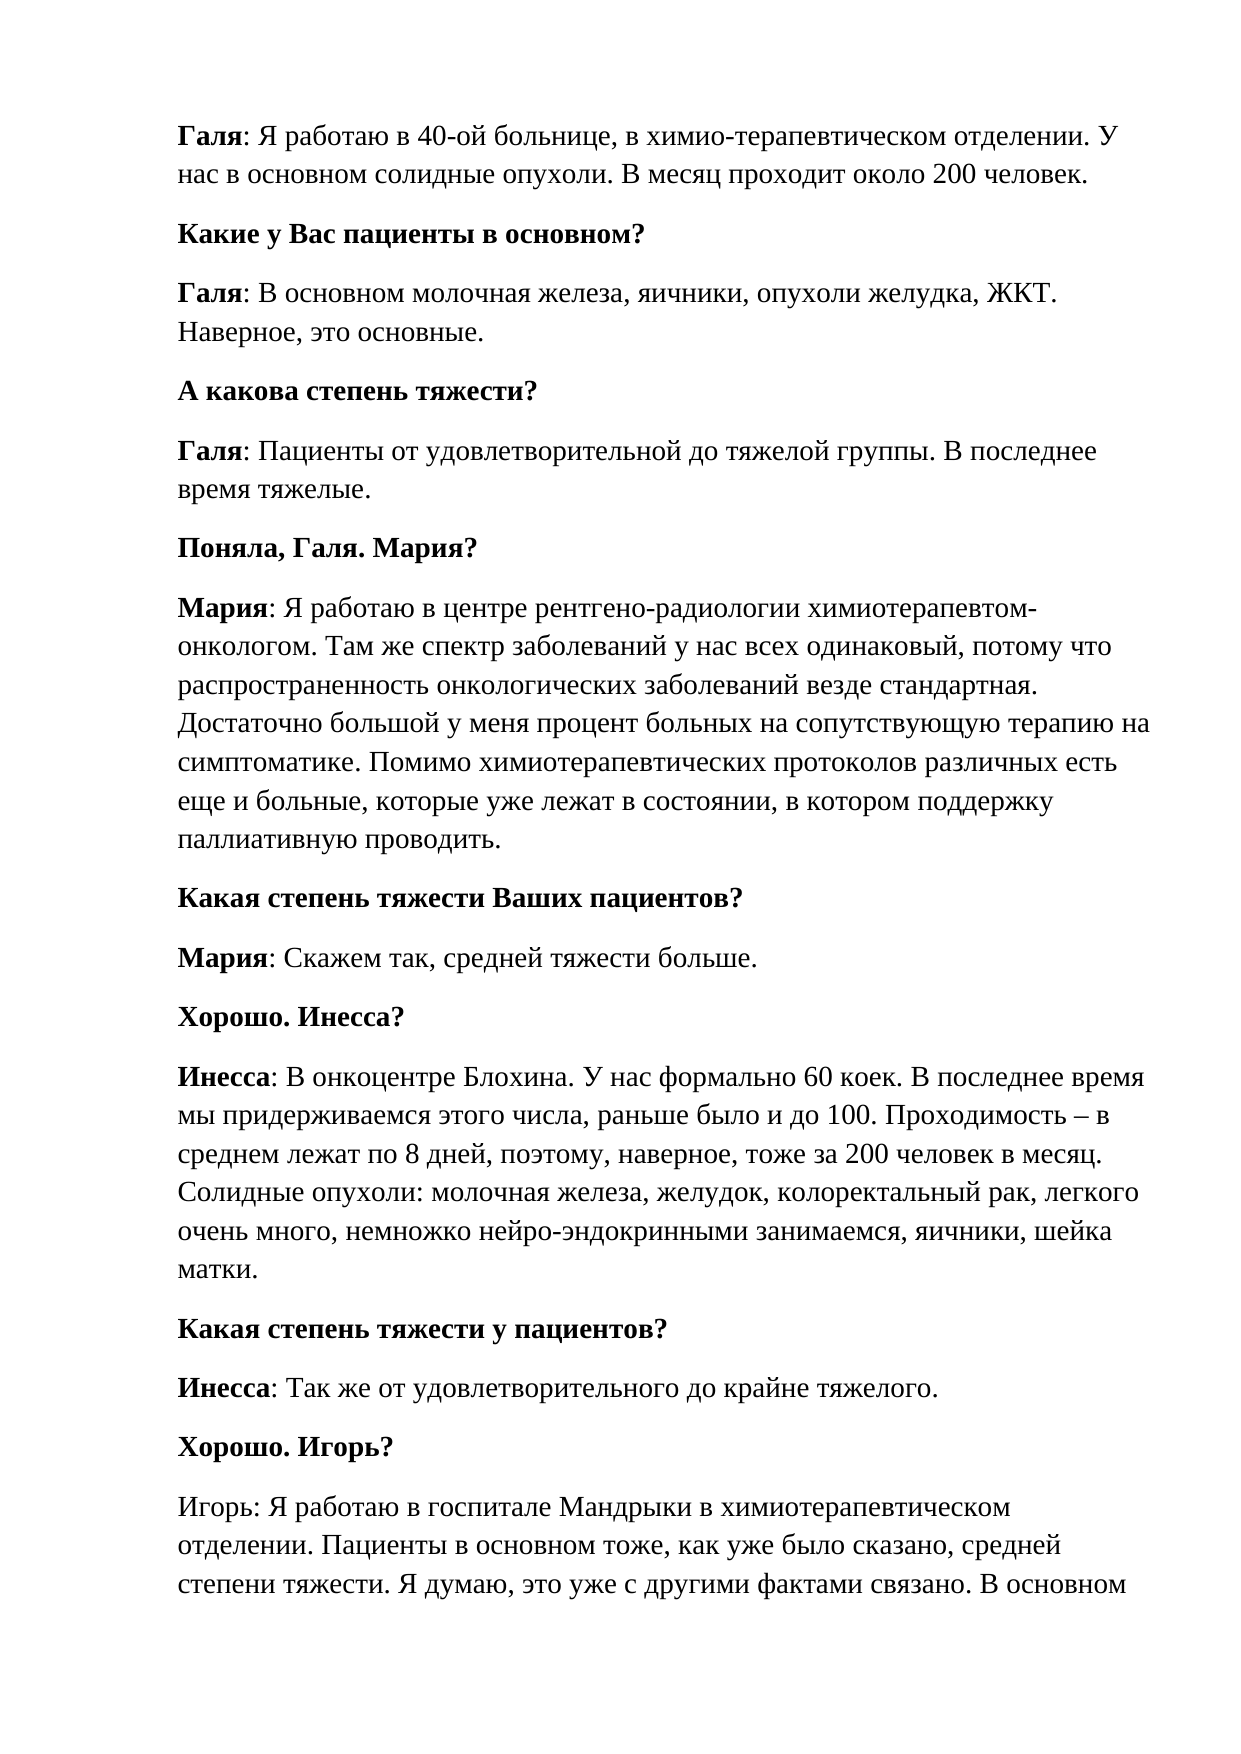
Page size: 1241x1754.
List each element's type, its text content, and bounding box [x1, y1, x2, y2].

text Галя: Пациенты от удовлетворительной до тяжелой группы. В последнее время тяжелые. [177, 433, 1152, 505]
text Какая степень тяжести Ваших пациентов? [177, 881, 1152, 914]
text Мария: Я работаю в центре рентгено-радиологии химиотерапевтом-онкологом. Там же спектр заболеваний у нас всех одинаковый, потому что распространенность онкологических заболеваний везде стандартная. Достаточно большой у меня процент больных на сопутствующую терапию на симптоматике. Помимо химиотерапевтических протоколов различных есть еще и больные, которые уже лежат в состоянии, в котором поддержку паллиативную проводить. [177, 590, 1152, 855]
text Какая степень тяжести у пациентов? [177, 1311, 1152, 1344]
text Хорошо. Инесса? [177, 999, 1152, 1033]
text А какова степень тяжести? [177, 373, 1152, 407]
text Галя: Я работаю в 40-ой больнице, в химио-терапевтическом отделении. У нас в основном солидные опухоли. В месяц проходит около 200 человек. [177, 118, 1152, 190]
text Какие у Вас пациенты в основном? [177, 216, 1152, 249]
text Мария: Скажем так, средней тяжести больше. [177, 940, 1152, 973]
text Инесса: В онкоцентре Блохина. У нас формально 60 коек. В последнее время мы придерживаемся этого числа, раньше было и до 100. Проходимость – в среднем лежат по 8 дней, поэтому, наверное, тоже за 200 человек в месяц. Солидные опухоли: молочная железа, желудок, колоректальный рак, легкого очень много, немножко нейро-эндокринными занимаемся, яичники, шейка матки. [177, 1059, 1152, 1285]
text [177, 1489, 1152, 1599]
text Инесса: Так же от удовлетворительного до крайне тяжелого. [177, 1370, 1152, 1404]
text Поняла, Галя. Мария? [177, 531, 1152, 564]
text Хорошо. Игорь? [177, 1429, 1152, 1463]
text Галя: В основном молочная железа, яичники, опухоли желудка, ЖКТ. Наверное, это основные. [177, 275, 1152, 347]
